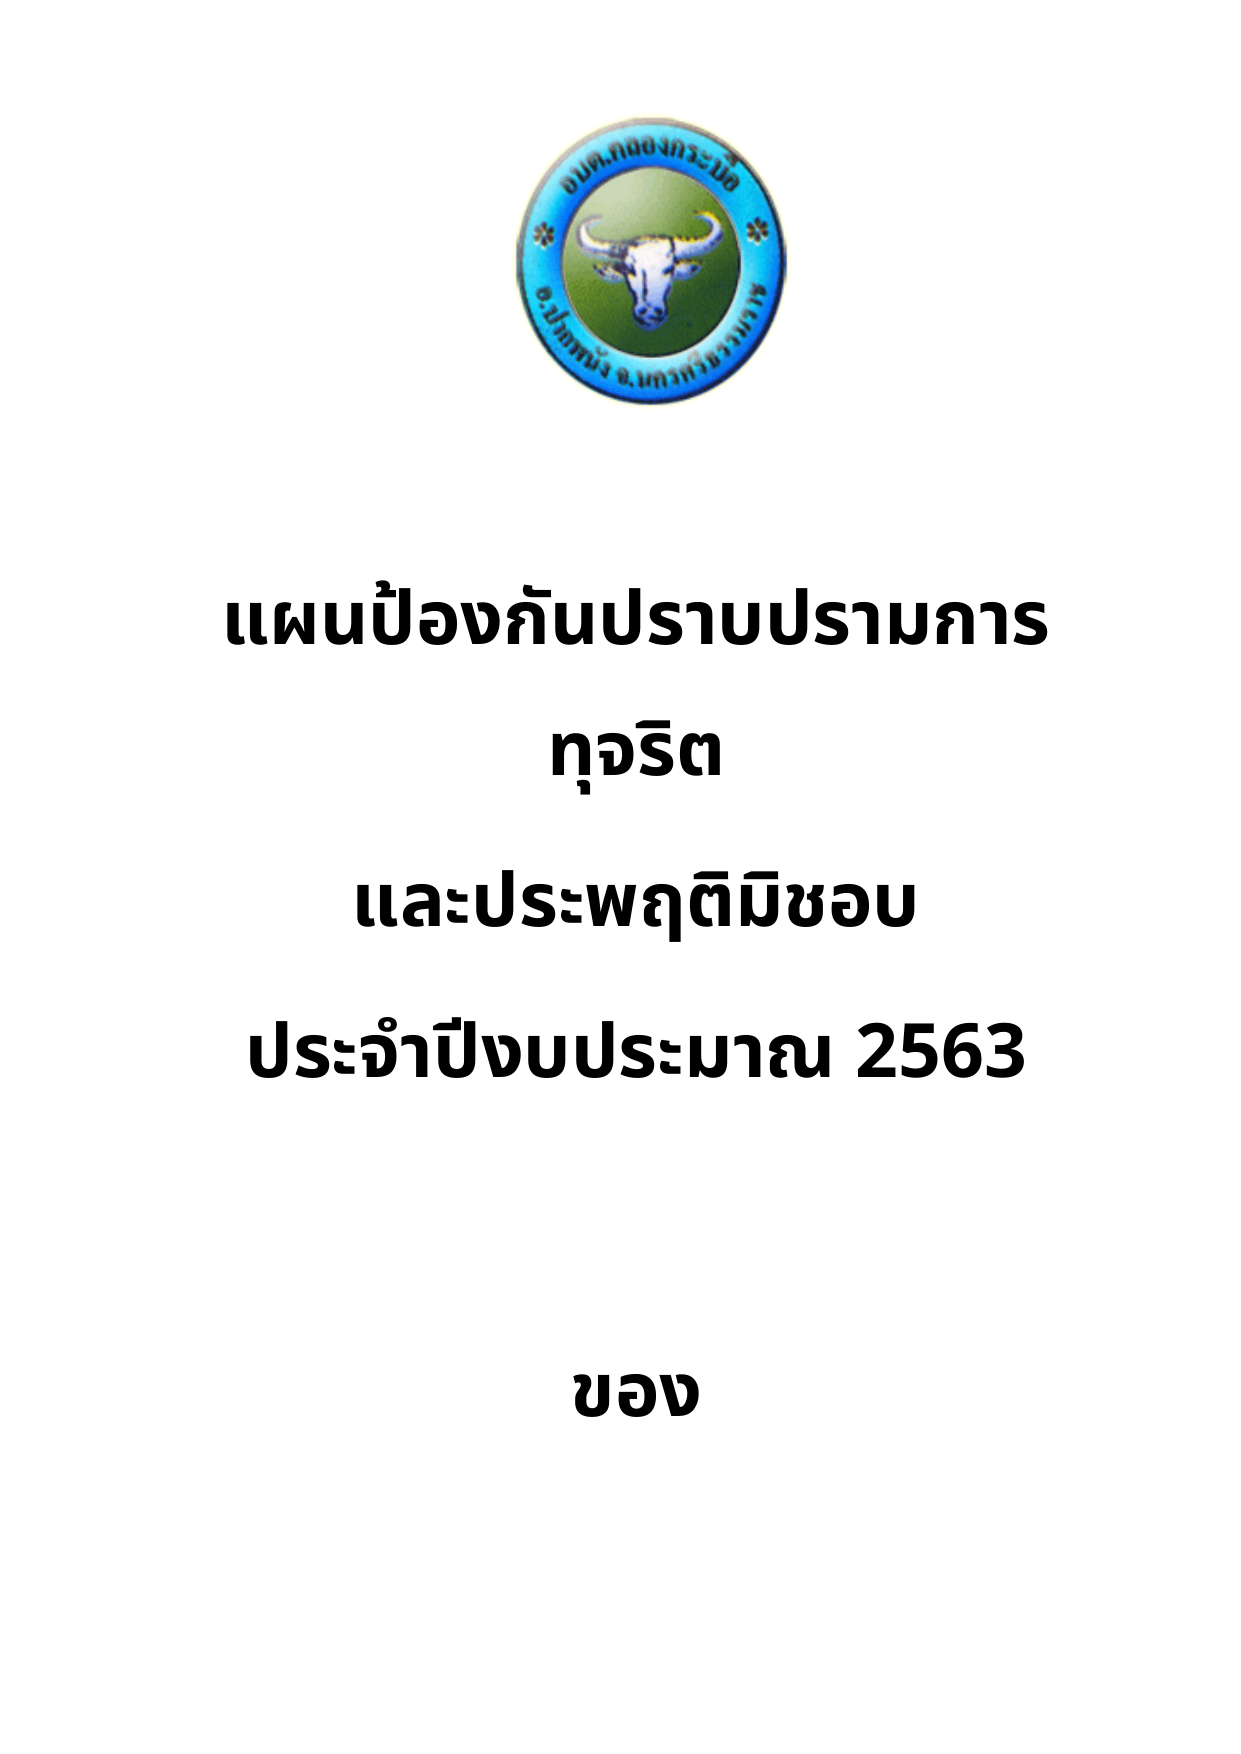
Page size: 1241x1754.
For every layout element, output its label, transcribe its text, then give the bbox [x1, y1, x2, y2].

text แผนป้องกันปราบปรามการทุจริต [150, 565, 1122, 809]
text ประจำปีงบประมาณ 2563 [150, 998, 1122, 1112]
picture [503, 82, 811, 427]
text ของ [150, 1337, 1122, 1450]
text และประพฤติมิชอบ [150, 846, 1122, 960]
